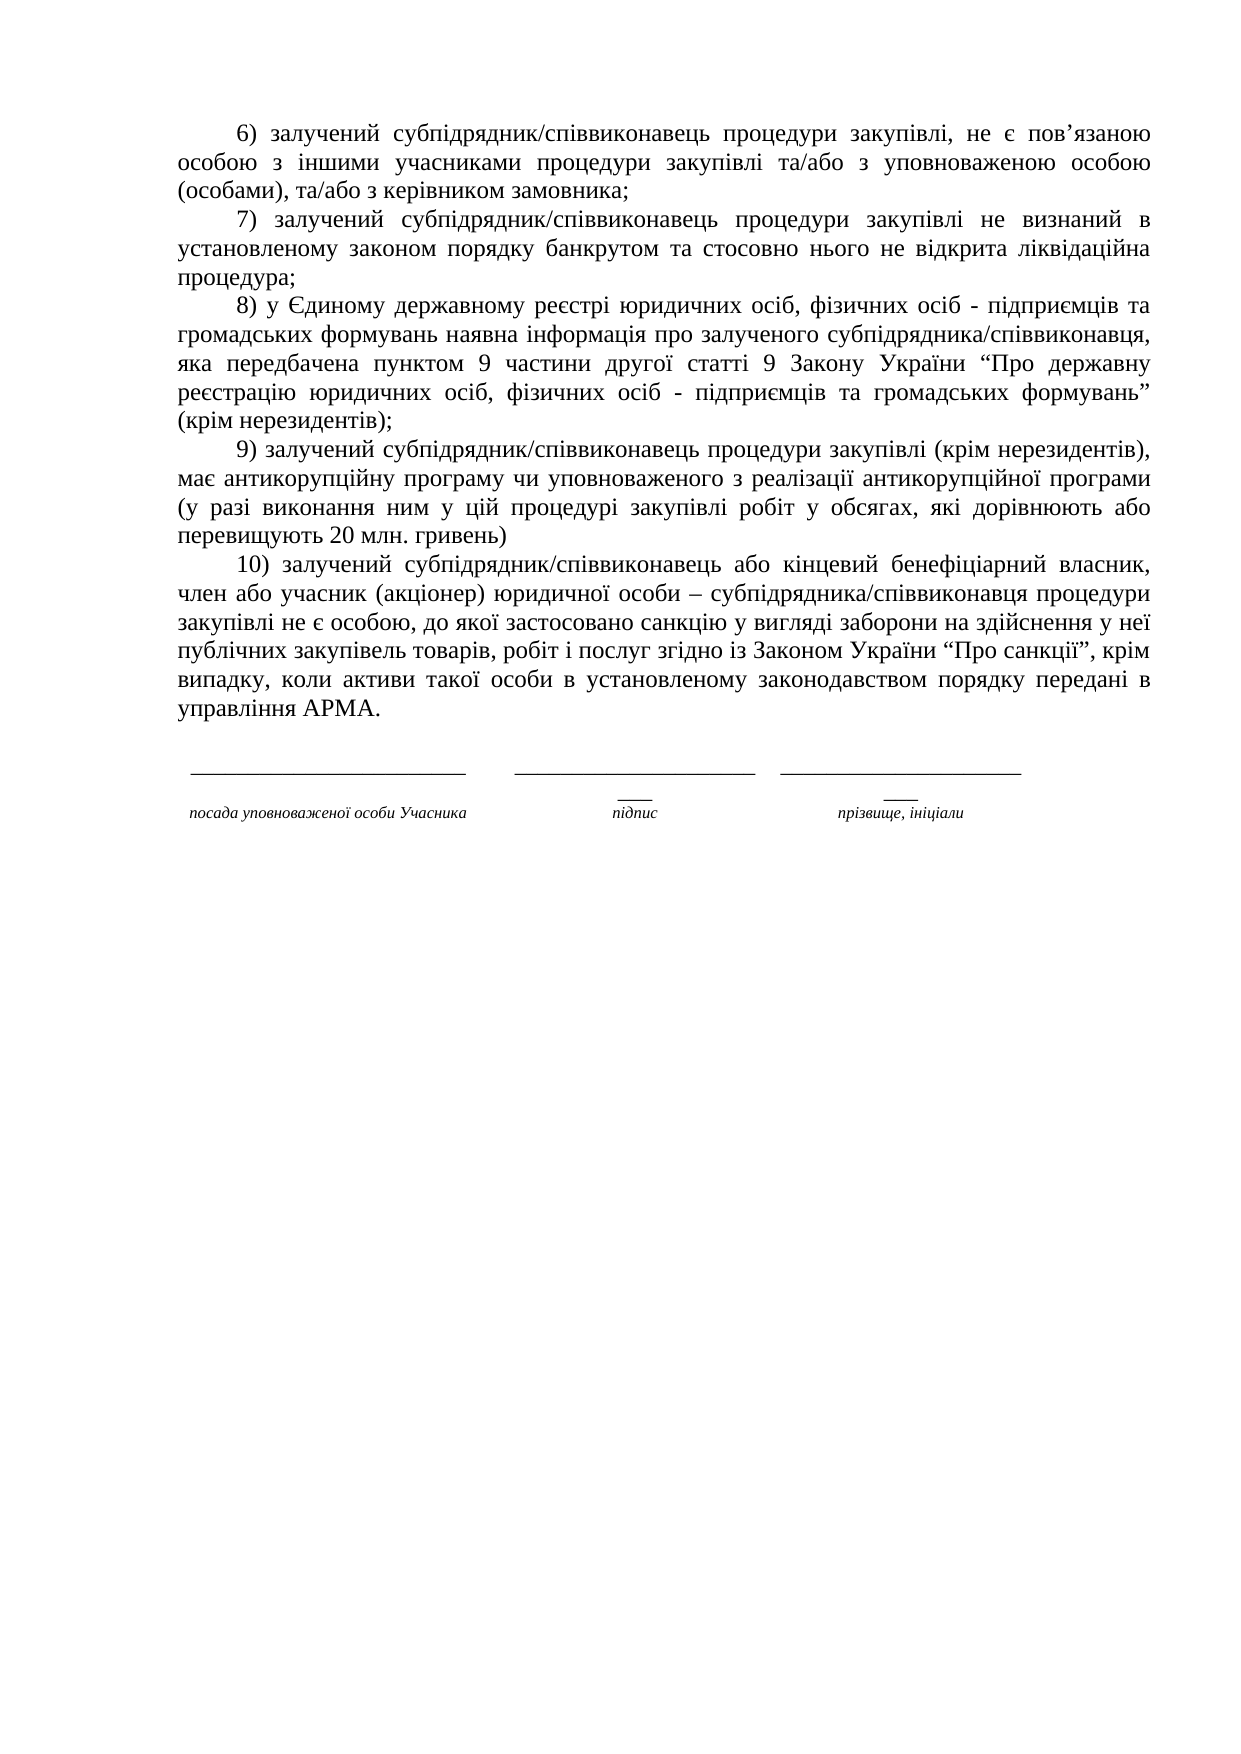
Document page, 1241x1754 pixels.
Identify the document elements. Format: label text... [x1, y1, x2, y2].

table_header ________________________ [768, 751, 1034, 803]
table_cell підпис [502, 803, 768, 822]
text 8) у Єдиному державному реєстрі юридичних осіб, фізичних осіб - підприємців та громадських формувань наявна інформація про залученого субпідрядника/співвиконавця, яка передбачена пунктом 9 частини другої статті 9 Закону України “Про державну реєстрацію юридичних осіб, фізичних осіб - підприємців та громадських формувань” (крім нерезидентів); [177, 291, 1152, 434]
table_header ________________________ [154, 751, 502, 803]
text 6) залучений субпідрядник/співвиконавець процедури закупівлі, не є пов’язаною особою з іншими учасниками процедури закупівлі та/або з уповноваженою особою (особами), та/або з керівником замовника; [177, 118, 1152, 204]
text 10) залучений субпідрядник/співвиконавець або кінцевий бенефіціарний власник, член або учасник (акціонер) юридичної особи – субпідрядника/співвиконавця процедури закупівлі не є особою, до якої застосовано санкцію у вигляді заборони на здійснення у неї публічних закупівель товарів, робіт і послуг згідно із Законом України “Про санкції”, крім випадку, коли активи такої особи в установленому законодавством порядку передані в управління АРМА. [177, 549, 1152, 722]
text 9) залучений субпідрядник/співвиконавець процедури закупівлі (крім нерезидентів), має антикорупційну програму чи уповноваженого з реалізації антикорупційної програми (у разі виконання ним у цій процедурі закупівлі робіт у обсягах, які дорівнюють або перевищують 20 млн. гривень) [177, 434, 1152, 549]
table_cell прізвище, ініціали [768, 803, 1034, 822]
table_header ________________________ [502, 751, 768, 803]
text 7) залучений субпідрядник/співвиконавець процедури закупівлі не визнаний в установленому законом порядку банкрутом та стосовно нього не відкрита ліквідаційна процедура; [177, 204, 1152, 291]
table_cell посада уповноваженої особи Учасника [154, 803, 502, 822]
